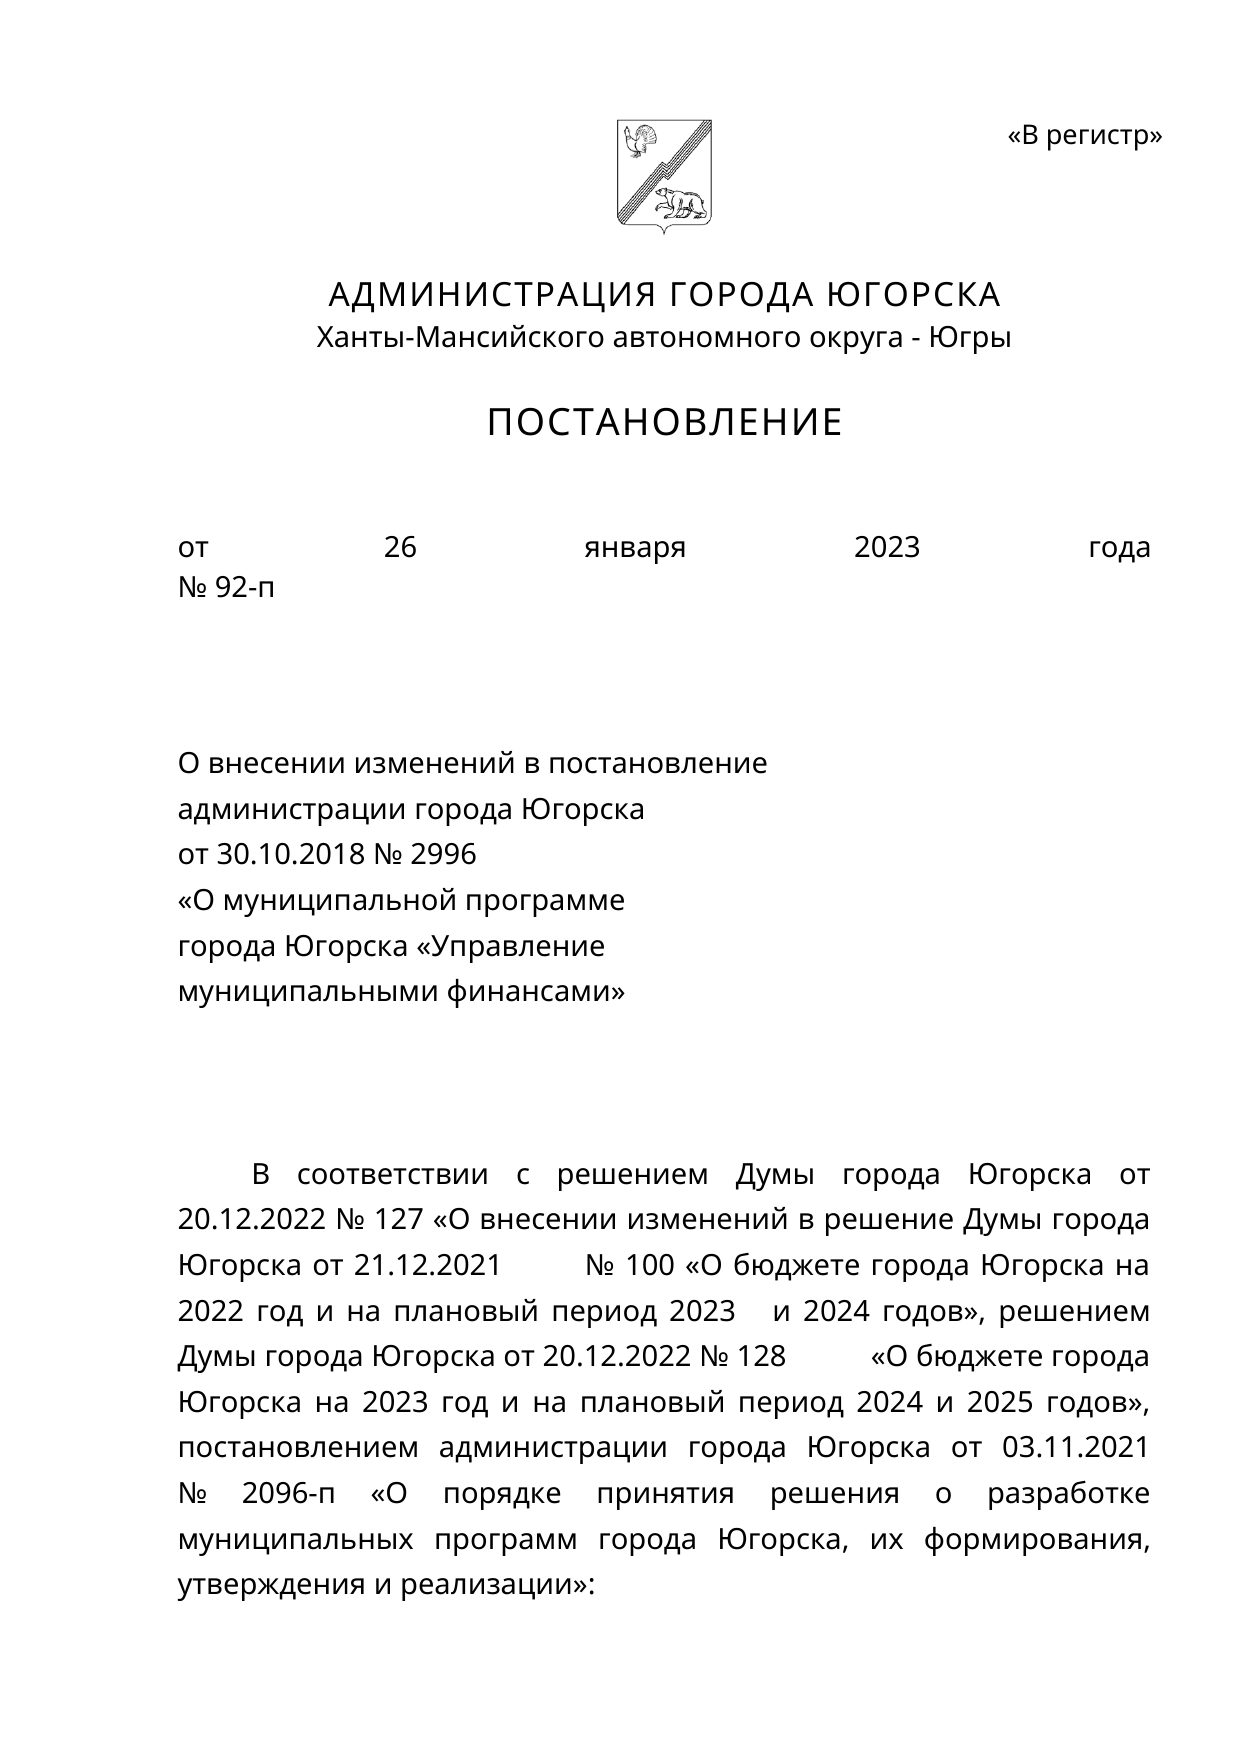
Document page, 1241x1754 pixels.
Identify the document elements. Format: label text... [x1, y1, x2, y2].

text муниципальными финансами» [177, 971, 1152, 1010]
picture [616, 118, 713, 237]
text АДМИНИСТРАЦИЯ ГОРОДА ЮГОРСКА [177, 271, 1152, 316]
text от 26 января 2023 года № 92-п [177, 526, 1152, 606]
text О внесении изменений в постановление [177, 742, 1152, 782]
text Ханты-Мансийского автономного округа - Югры [177, 316, 1152, 356]
text от 30.10.2018 № 2996 [177, 834, 1152, 873]
list ПОСТАНОВЛЕНИЕ [177, 396, 1152, 447]
text администрации города Югорска [177, 788, 1152, 828]
text «О муниципальной программе [177, 879, 1152, 919]
text города Югорска «Управление [177, 925, 1152, 964]
text В соответствии с решением Думы города Югорска от 20.12.2022 № 127 «О внесении изменений в решение Думы города Югорска от 21.12.2021 № 100 «О бюджете города Югорска на 2022 год и на плановый период 2023 и 2024 годов», решением Думы города Югорска от 20.12.2022 № 128 «О бюджете города Югорска на 2023 год и на плановый период 2024 и 2025 годов», постановлением администрации города Югорска от 03.11.2021 № 2096-п «О порядке принятия решения о разработке муниципальных программ города Югорска, их формирования, утверждения и реализации»: [177, 1153, 1152, 1603]
